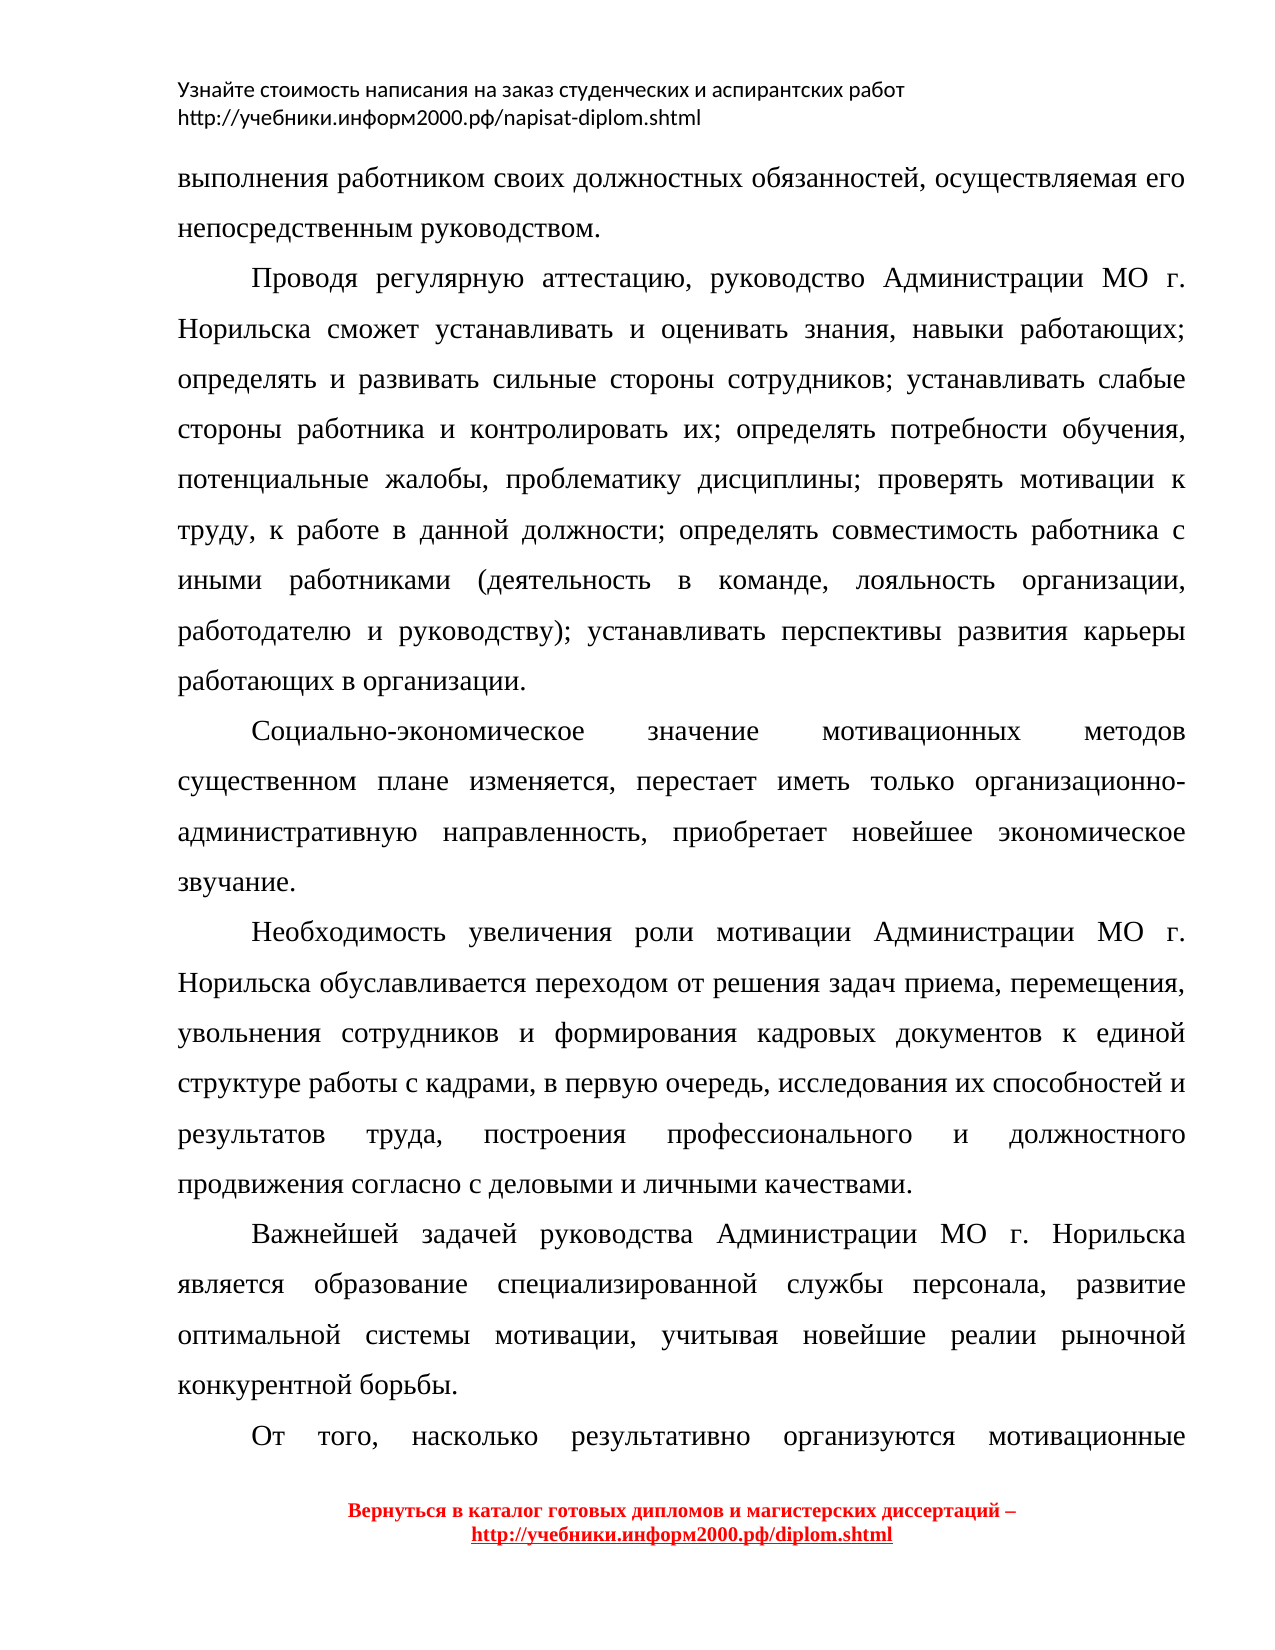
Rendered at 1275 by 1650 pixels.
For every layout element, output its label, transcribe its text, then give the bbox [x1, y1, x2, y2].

text Важнейшей задачей руководства Администрации МО г. Норильска является образование специализированной службы персонала, развитие оптимальной системы мотивации, учитывая новейшие реалии рыночной конкурентной борьбы. [177, 1216, 1186, 1401]
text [177, 160, 1186, 244]
text Проводя регулярную аттестацию, руководство Администрации МО г. Норильска сможет устанавливать и оценивать знания, навыки работающих; определять и развивать сильные стороны сотрудников; устанавливать слабые стороны работника и контролировать их; определять потребности обучения, потенциальные жалобы, проблематику дисциплины; проверять мотивации к труду, к работе в данной должности; определять совместимость работника с иными работниками (деятельность в команде, лояльность организации, работодателю и руководству); устанавливать перспективы развития карьеры работающих в организации. [177, 260, 1186, 696]
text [177, 1418, 1186, 1451]
text Социально-экономическое значение мотивационных методов существенном плане изменяется, перестает иметь только организационно- административную направленность, приобретает новейшее экономическое звучание. [177, 713, 1186, 898]
text Необходимость увеличения роли мотивации Администрации МО г. Норильска обуславливается переходом от решения задач приема, перемещения, увольнения сотрудников и формирования кадровых документов к единой структуре работы с кадрами, в первую очередь, исследования их способностей и результатов труда, построения профессионального и должностного продвижения согласно с деловыми и личными качествами. [177, 914, 1186, 1199]
